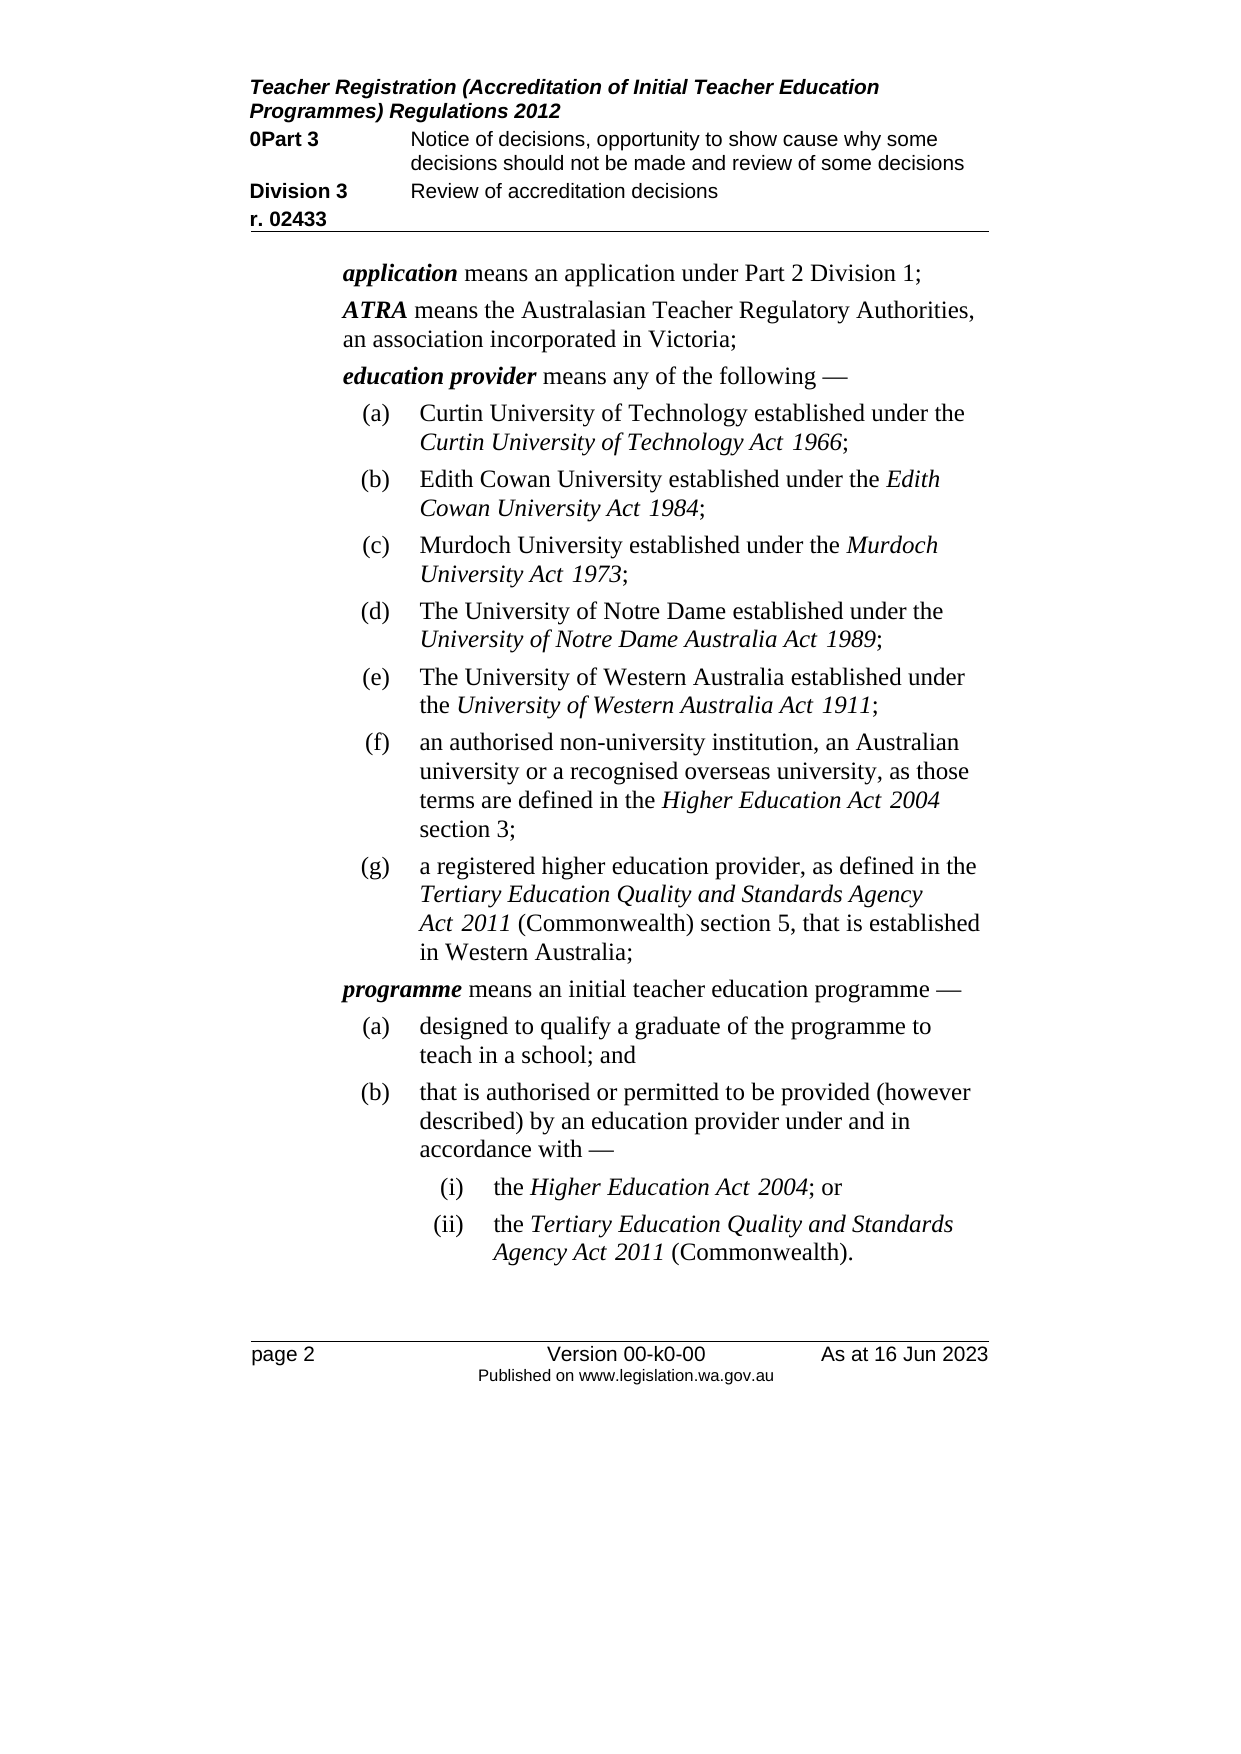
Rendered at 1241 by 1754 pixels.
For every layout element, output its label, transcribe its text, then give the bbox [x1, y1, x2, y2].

text (d) The University of Notre Dame established under the University of Notre Dame Australia Act 1989; [251, 596, 989, 653]
text (b) that is authorised or permitted to be provided (however described) by an education provider under and in accordance with — [251, 1077, 989, 1163]
text (i) the Higher Education Act 2004; or [251, 1172, 989, 1200]
text (g) a registered higher education provider, as defined in the Tertiary Education Quality and Standards Agency Act 2011 (Commonwealth) section 5, that is established in Western Australia; [251, 851, 989, 966]
text (f) an authorised non-university institution, an Australian university or a recognised overseas university, as those terms are defined in the Higher Education Act 2004 section 3; [251, 727, 989, 842]
text (c) Murdoch University established under the Murdoch University Act 1973; [251, 530, 989, 587]
text (e) The University of Western Australia established under the University of Western Australia Act 1911; [251, 662, 989, 719]
text (ii) the Tertiary Education Quality and Standards Agency Act 2011 (Commonwealth). [251, 1209, 989, 1266]
text education provider means any of the following — [251, 361, 989, 390]
text (b) Edith Cowan University established under the Edith Cowan University Act 1984; [251, 464, 989, 522]
text ATRA means the Australasian Teacher Regulatory Authorities, an association incorporated in Victoria; [251, 295, 989, 353]
text (a) Curtin University of Technology established under the Curtin University of Technology Act 1966; [251, 398, 989, 456]
text programme means an initial teacher education programme — [251, 974, 989, 1003]
text (a) designed to qualify a graduate of the programme to teach in a school; and [251, 1011, 989, 1069]
text application means an application under Part 2 Division 1; [251, 258, 989, 287]
